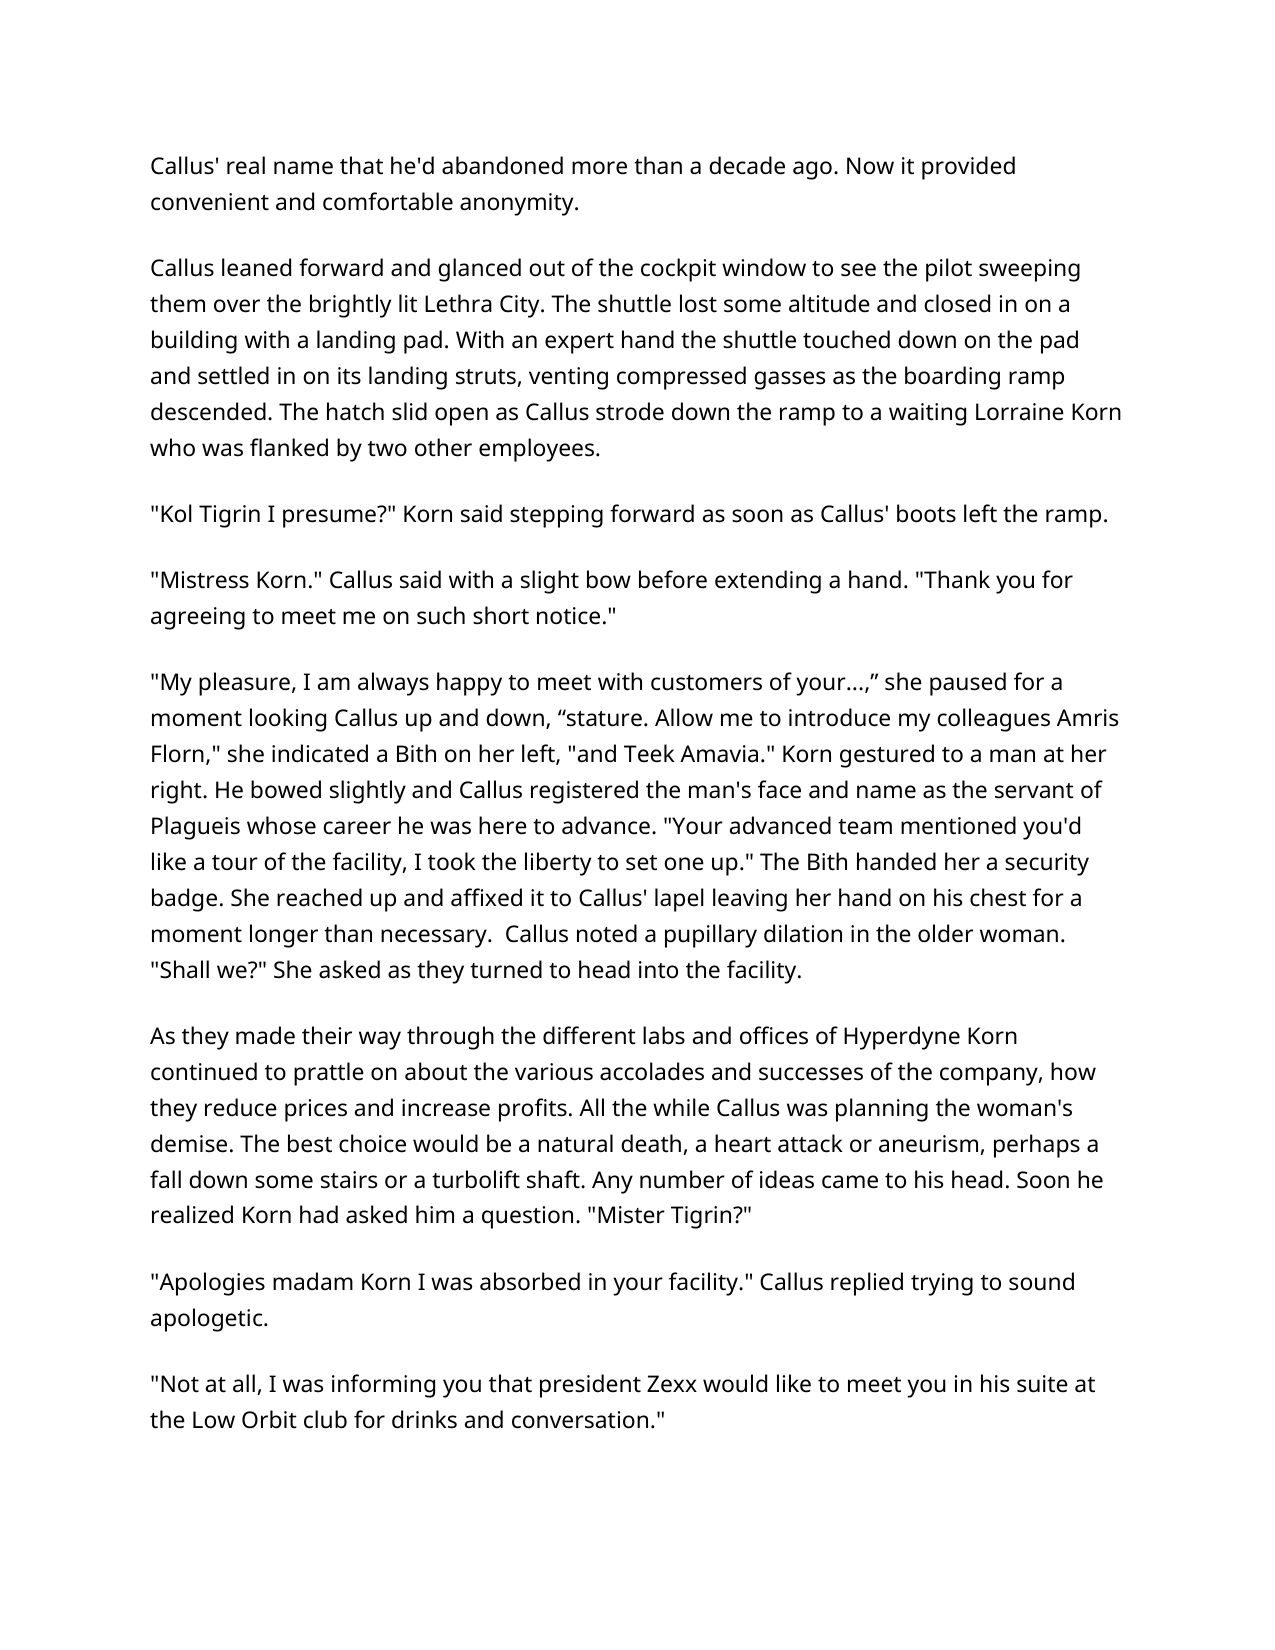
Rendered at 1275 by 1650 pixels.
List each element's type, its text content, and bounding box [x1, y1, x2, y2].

text "Apologies madam Korn I was absorbed in your facility." Callus replied trying to sound apologetic. [150, 1266, 1125, 1333]
text Callus leaned forward and glanced out of the cockpit window to see the pilot sweeping them over the brightly lit Lethra City. The shuttle lost some altitude and closed in on a building with a landing pad. With an expert hand the shuttle touched down on the pad and settled in on its landing struts, venting compressed gasses as the boarding ramp descended. The hatch slid open as Callus strode down the ramp to a waiting Lorraine Korn who was flanked by two other employees. [150, 252, 1125, 463]
text As they made their way through the different labs and offices of Hyperdyne Korn continued to prattle on about the various accolades and successes of the company, how they reduce prices and increase profits. All the while Callus was planning the woman's demise. The best choice would be a natural death, a heart attack or aneurism, perhaps a fall down some stairs or a turbolift shaft. Any number of ideas came to his head. Soon he realized Korn had asked him a question. "Mister Tigrin?" [150, 1020, 1125, 1231]
text "Not at all, I was informing you that president Zexx would like to meet you in his suite at the Low Orbit club for drinks and conversation." [150, 1368, 1125, 1435]
text "My pleasure, I am always happy to meet with customers of your...,” she paused for a moment looking Callus up and down, “stature. Allow me to introduce my colleagues Amris Florn," she indicated a Bith on her left, "and Teek Amavia." Korn gestured to a man at her right. He bowed slightly and Callus registered the man's face and name as the servant of Plagueis whose career he was here to advance. "Your advanced team mentioned you'd like a tour of the facility, I took the liberty to set one up." The Bith handed her a security badge. She reached up and affixed it to Callus' lapel leaving her hand on his chest for a moment longer than necessary. Callus noted a pupillary dilation in the older woman. "Shall we?" She asked as they turned to head into the facility. [150, 666, 1125, 985]
text "Mistress Korn." Callus said with a slight bow before extending a hand. "Thank you for agreeing to meet me on such short notice." [150, 564, 1125, 631]
text "Kol Tigrin I presume?" Korn said stepping forward as soon as Callus' boots left the ramp. [150, 498, 1125, 529]
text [150, 150, 1125, 217]
